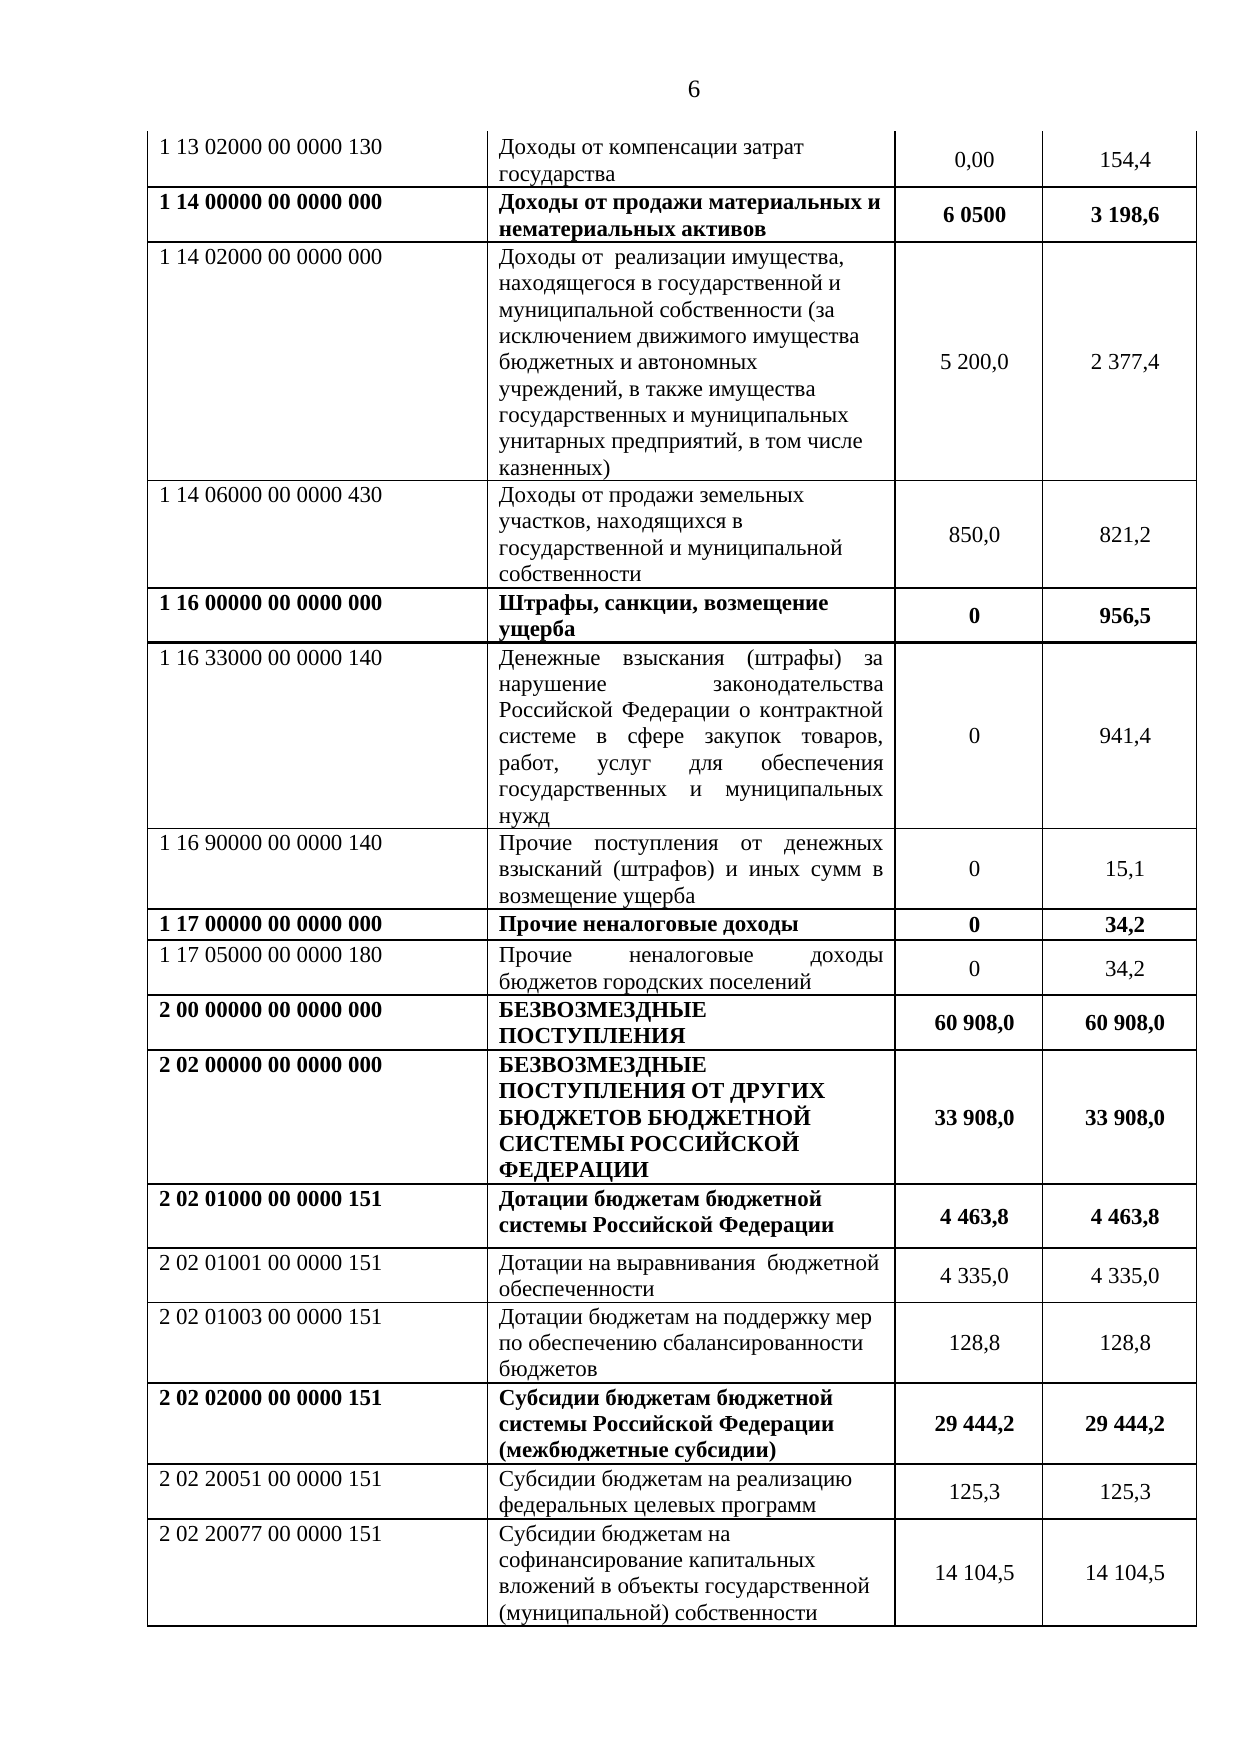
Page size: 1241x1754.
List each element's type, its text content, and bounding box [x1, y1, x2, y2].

table_cell 128,8 [896, 1303, 1042, 1382]
table_cell Доходы от компенсации затрат государства [488, 131, 894, 186]
table_cell 4 463,8 [1043, 1185, 1196, 1247]
table_cell 0 [896, 589, 1042, 641]
table_cell Доходы от реализации имущества, находящегося в государственной и муниципальной собственности (за исключением движимого имущества бюджетных и автономных учреждений, в также имущества государственных и муниципальных унитарных предприятий, в том числе казненных) [488, 243, 894, 480]
table_cell Дотации бюджетам на поддержку мер по обеспечению сбалансированности бюджетов [488, 1303, 894, 1382]
table_cell 0 [896, 644, 1042, 828]
table_cell 1 13 02000 00 0000 130 [148, 131, 487, 186]
table_cell 941,4 [1043, 644, 1196, 828]
table_cell 0 [896, 941, 1042, 994]
table_cell 4 335,0 [1043, 1249, 1196, 1302]
table_cell Штрафы, санкции, возмещение ущерба [488, 589, 894, 641]
table_cell 956,5 [1043, 589, 1196, 641]
table_cell 125,3 [896, 1465, 1042, 1518]
table_cell 4 335,0 [896, 1249, 1042, 1302]
table_cell Доходы от продажи земельных участков, находящихся в государственной и муниципальной собственности [488, 481, 894, 587]
table_cell Прочие поступления от денежных взысканий (штрафов) и иных сумм в возмещение ущерба [488, 829, 894, 908]
table_cell 33 908,0 [896, 1051, 1042, 1183]
table_cell 4 463,8 [896, 1185, 1042, 1247]
table_cell 821,2 [1043, 481, 1196, 587]
table_cell 1 16 33000 00 0000 140 [148, 644, 487, 828]
table_cell Доходы от продажи материальных и нематериальных активов [488, 188, 894, 241]
table_cell 1 16 90000 00 0000 140 [148, 829, 487, 908]
table_cell 2 02 01003 00 0000 151 [148, 1303, 487, 1382]
table_cell Субсидии бюджетам на софинансирование капитальных вложений в объекты государственной (муниципальной) собственности [488, 1520, 894, 1625]
table_cell 125,3 [1043, 1465, 1196, 1518]
table_cell Прочие неналоговые доходы [488, 910, 894, 939]
table_cell 6 0500 [896, 188, 1042, 241]
table_cell 1 17 05000 00 0000 180 [148, 941, 487, 994]
table_cell 2 02 20051 00 0000 151 [148, 1465, 487, 1518]
table_cell Денежные взыскания (штрафы) за нарушение законодательства Российской Федерации о контрактной системе в сфере закупок товаров, работ, услуг для обеспечения государственных и муниципальных нужд [488, 644, 894, 828]
table_cell Прочие неналоговые доходы бюджетов городских поселений [488, 941, 894, 994]
table_cell 1 14 02000 00 0000 000 [148, 243, 487, 480]
table_cell 1 17 00000 00 0000 000 [148, 910, 487, 939]
table_cell 60 908,0 [1043, 996, 1196, 1049]
table_cell Субсидии бюджетам на реализацию федеральных целевых программ [488, 1465, 894, 1518]
table_cell 0,00 [896, 131, 1042, 186]
table_cell БЕЗВОЗМЕЗДНЫЕ ПОСТУПЛЕНИЯ [488, 996, 894, 1049]
table_cell 2 02 01000 00 0000 151 [148, 1185, 487, 1247]
table_cell 33 908,0 [1043, 1051, 1196, 1183]
table_cell БЕЗВОЗМЕЗДНЫЕ ПОСТУПЛЕНИЯ ОТ ДРУГИХ БЮДЖЕТОВ БЮДЖЕТНОЙ СИСТЕМЫ РОССИЙСКОЙ ФЕДЕРАЦИИ [488, 1051, 894, 1183]
table_cell 15,1 [1043, 829, 1196, 908]
table_cell 1 14 06000 00 0000 430 [148, 481, 487, 587]
table_cell 1 14 00000 00 0000 000 [148, 188, 487, 241]
table_cell 14 104,5 [1043, 1520, 1196, 1625]
table_cell 850,0 [896, 481, 1042, 587]
table_cell 29 444,2 [1043, 1384, 1196, 1463]
table_cell 2 02 20077 00 0000 151 [148, 1520, 487, 1625]
table_cell 2 00 00000 00 0000 000 [148, 996, 487, 1049]
table_cell 2 02 00000 00 0000 000 [148, 1051, 487, 1183]
table_cell 3 198,6 [1043, 188, 1196, 241]
table_cell 29 444,2 [896, 1384, 1042, 1463]
table_cell 5 200,0 [896, 243, 1042, 480]
table_cell Дотации на выравнивания бюджетной обеспеченности [488, 1249, 894, 1302]
table_cell 34,2 [1043, 941, 1196, 994]
table_cell 154,4 [1043, 131, 1196, 186]
table_cell 128,8 [1043, 1303, 1196, 1382]
table_cell 2 02 01001 00 0000 151 [148, 1249, 487, 1302]
table_cell 60 908,0 [896, 996, 1042, 1049]
table_cell 2 377,4 [1043, 243, 1196, 480]
table_cell 14 104,5 [896, 1520, 1042, 1625]
table_cell 2 02 02000 00 0000 151 [148, 1384, 487, 1463]
table_cell 0 [896, 910, 1042, 939]
table_cell 1 16 00000 00 0000 000 [148, 589, 487, 641]
table_cell 34,2 [1043, 910, 1196, 939]
table_cell 0 [896, 829, 1042, 908]
table_cell Субсидии бюджетам бюджетной системы Российской Федерации (межбюджетные субсидии) [488, 1384, 894, 1463]
table_cell Дотации бюджетам бюджетной системы Российской Федерации [488, 1185, 894, 1247]
